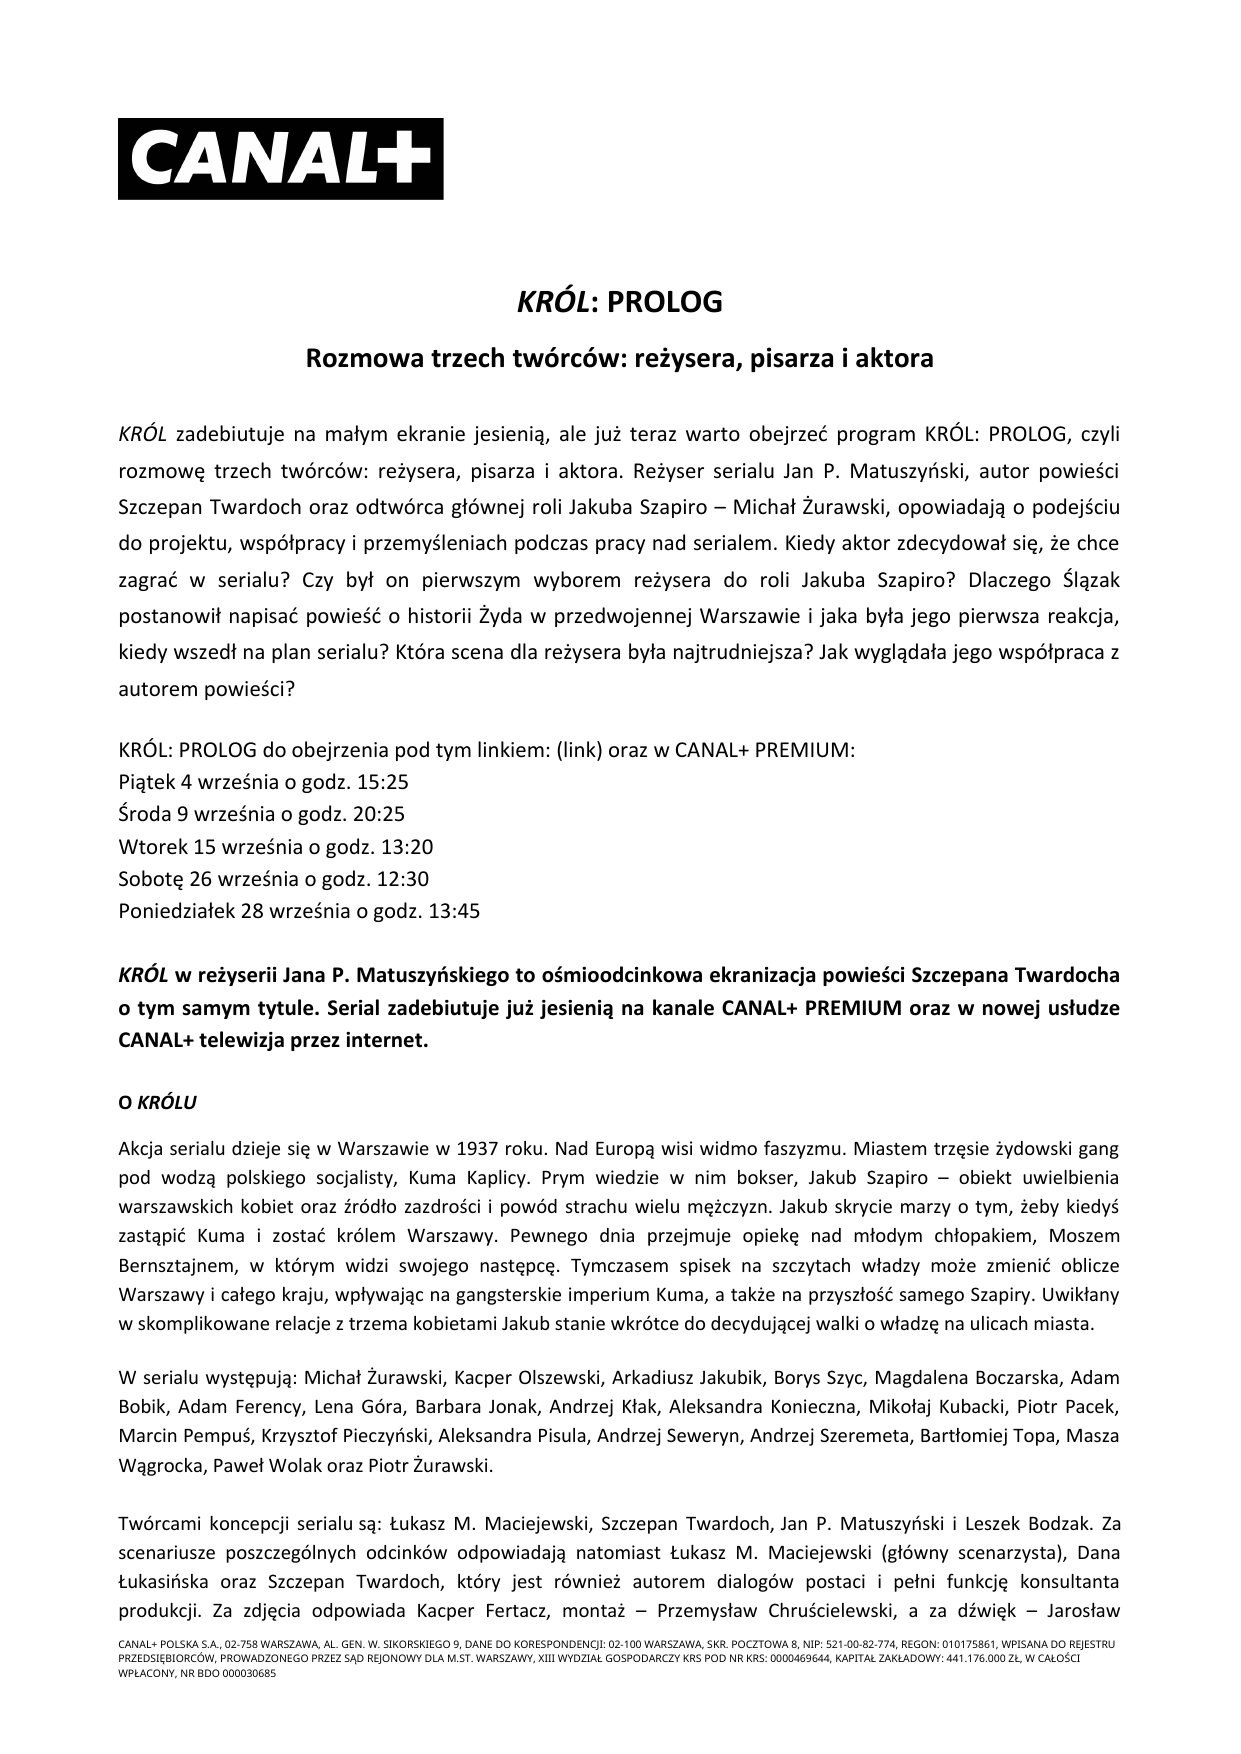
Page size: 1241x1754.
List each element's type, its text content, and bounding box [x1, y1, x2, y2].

text Poniedziałek 28 września o godz. 13:45 [118, 896, 1122, 924]
text KRÓL: PROLOG [118, 280, 1122, 321]
text KRÓL w reżyserii Jana P. Matuszyńskiego to ośmioodcinkowa ekranizacja powieści Szczepana Twardocha o tym samym tytule. Serial zadebiutuje już jesienią na kanale CANAL+ PREMIUM oraz w nowej usłudze CANAL+ telewizja przez internet. [118, 961, 1122, 1053]
text Akcja serialu dzieje się w Warszawie w 1937 roku. Nad Europą wisi widmo faszyzmu. Miastem trzęsie żydowski gang pod wodzą polskiego socjalisty, Kuma Kaplicy. Prym wiedzie w nim bokser, Jakub Szapiro – obiekt uwielbienia warszawskich kobiet oraz źródło zazdrości i powód strachu wielu mężczyzn. Jakub skrycie marzy o tym, żeby kiedyś zastąpić Kuma i zostać królem Warszawy. Pewnego dnia przejmuje opiekę nad młodym chłopakiem, Moszem Bernsztajnem, w którym widzi swojego następcę. Tymczasem spisek na szczytach władzy może zmienić oblicze Warszawy i całego kraju, wpływając na gangsterskie imperium Kuma, a także na przyszłość samego Szapiry. Uwikłany w skomplikowane relacje z trzema kobietami Jakub stanie wkrótce do decydującej walki o władzę na ulicach miasta. [118, 1135, 1122, 1336]
text KRÓL: PROLOG do obejrzenia pod tym linkiem: (link) oraz w CANAL+ PREMIUM: [118, 735, 1122, 763]
text Środa 9 września o godz. 20:25 [118, 799, 1122, 828]
text W serialu występują: Michał Żurawski, Kacper Olszewski, Arkadiusz Jakubik, Borys Szyc, Magdalena Boczarska, Adam Bobik, Adam Ferency, Lena Góra, Barbara Jonak, Andrzej Kłak, Aleksandra Konieczna, Mikołaj Kubacki, Piotr Pacek, Marcin Pempuś, Krzysztof Pieczyński, Aleksandra Pisula, Andrzej Seweryn, Andrzej Szeremeta, Bartłomiej Topa, Masza Wągrocka, Paweł Wolak oraz Piotr Żurawski. [118, 1364, 1122, 1477]
text Sobotę 26 września o godz. 12:30 [118, 864, 1122, 892]
text Rozmowa trzech twórców: reżysera, pisarza i aktora [118, 339, 1122, 411]
text Piątek 4 września o godz. 15:25 [118, 767, 1122, 795]
text KRÓL zadebiutuje na małym ekranie jesienią, ale już teraz warto obejrzeć program KRÓL: PROLOG, czyli rozmowę trzech twórców: reżysera, pisarza i aktora. Reżyser serialu Jan P. Matuszyński, autor powieści Szczepan Twardoch oraz odtwórca głównej roli Jakuba Szapiro – Michał Żurawski, opowiadają o podejściu do projektu, współpracy i przemyśleniach podczas pracy nad serialem. Kiedy aktor zdecydował się, że chce zagrać w serialu? Czy był on pierwszym wyborem reżysera do roli Jakuba Szapiro? Dlaczego Ślązak postanowił napisać powieść o historii Żyda w przedwojennej Warszawie i jaka była jego pierwsza reakcja, kiedy wszedł na plan serialu? Która scena dla reżysera była najtrudniejsza? Jak wyglądała jego współpraca z autorem powieści? [118, 419, 1122, 702]
text Wtorek 15 września o godz. 13:20 [118, 832, 1122, 860]
picture [118, 118, 444, 200]
text O KRÓLU [118, 1089, 1122, 1115]
